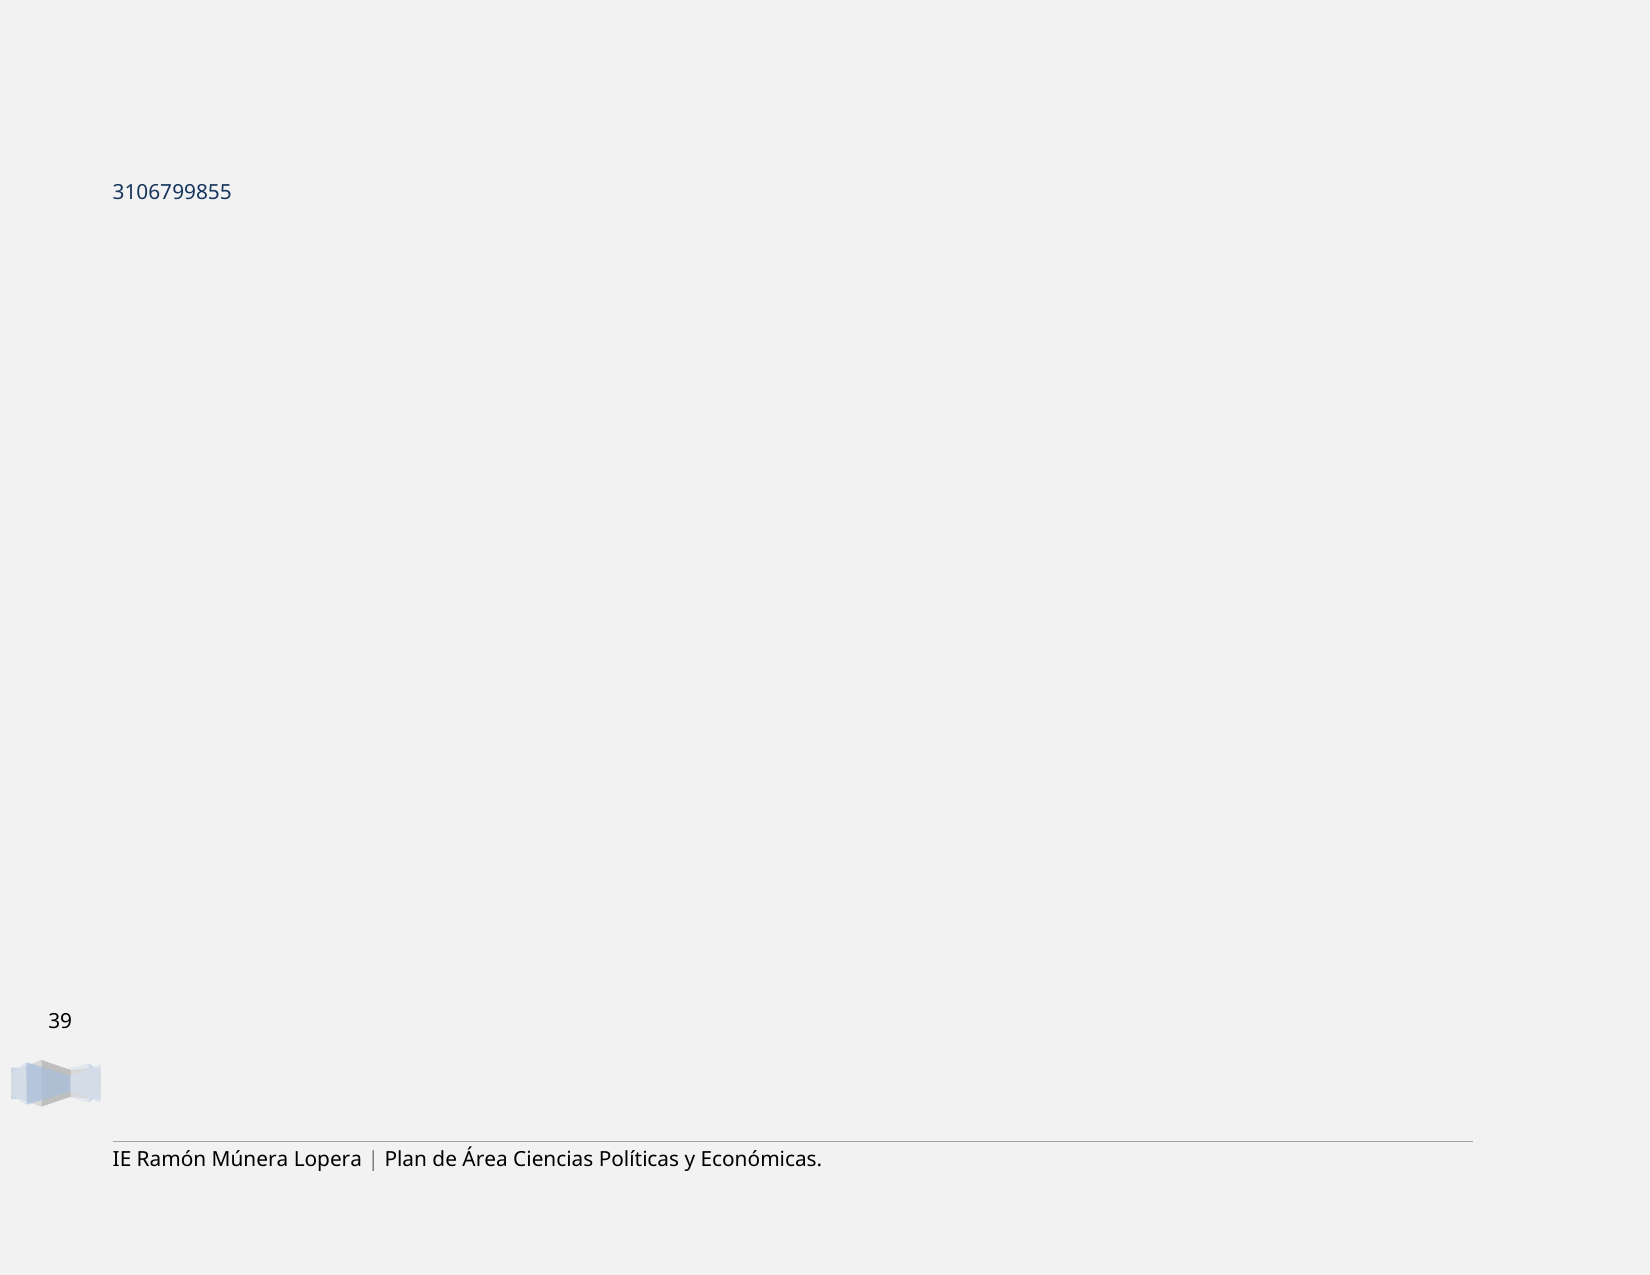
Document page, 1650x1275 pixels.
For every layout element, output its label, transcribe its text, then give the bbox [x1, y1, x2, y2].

text 3106799855 [112, 177, 1473, 206]
